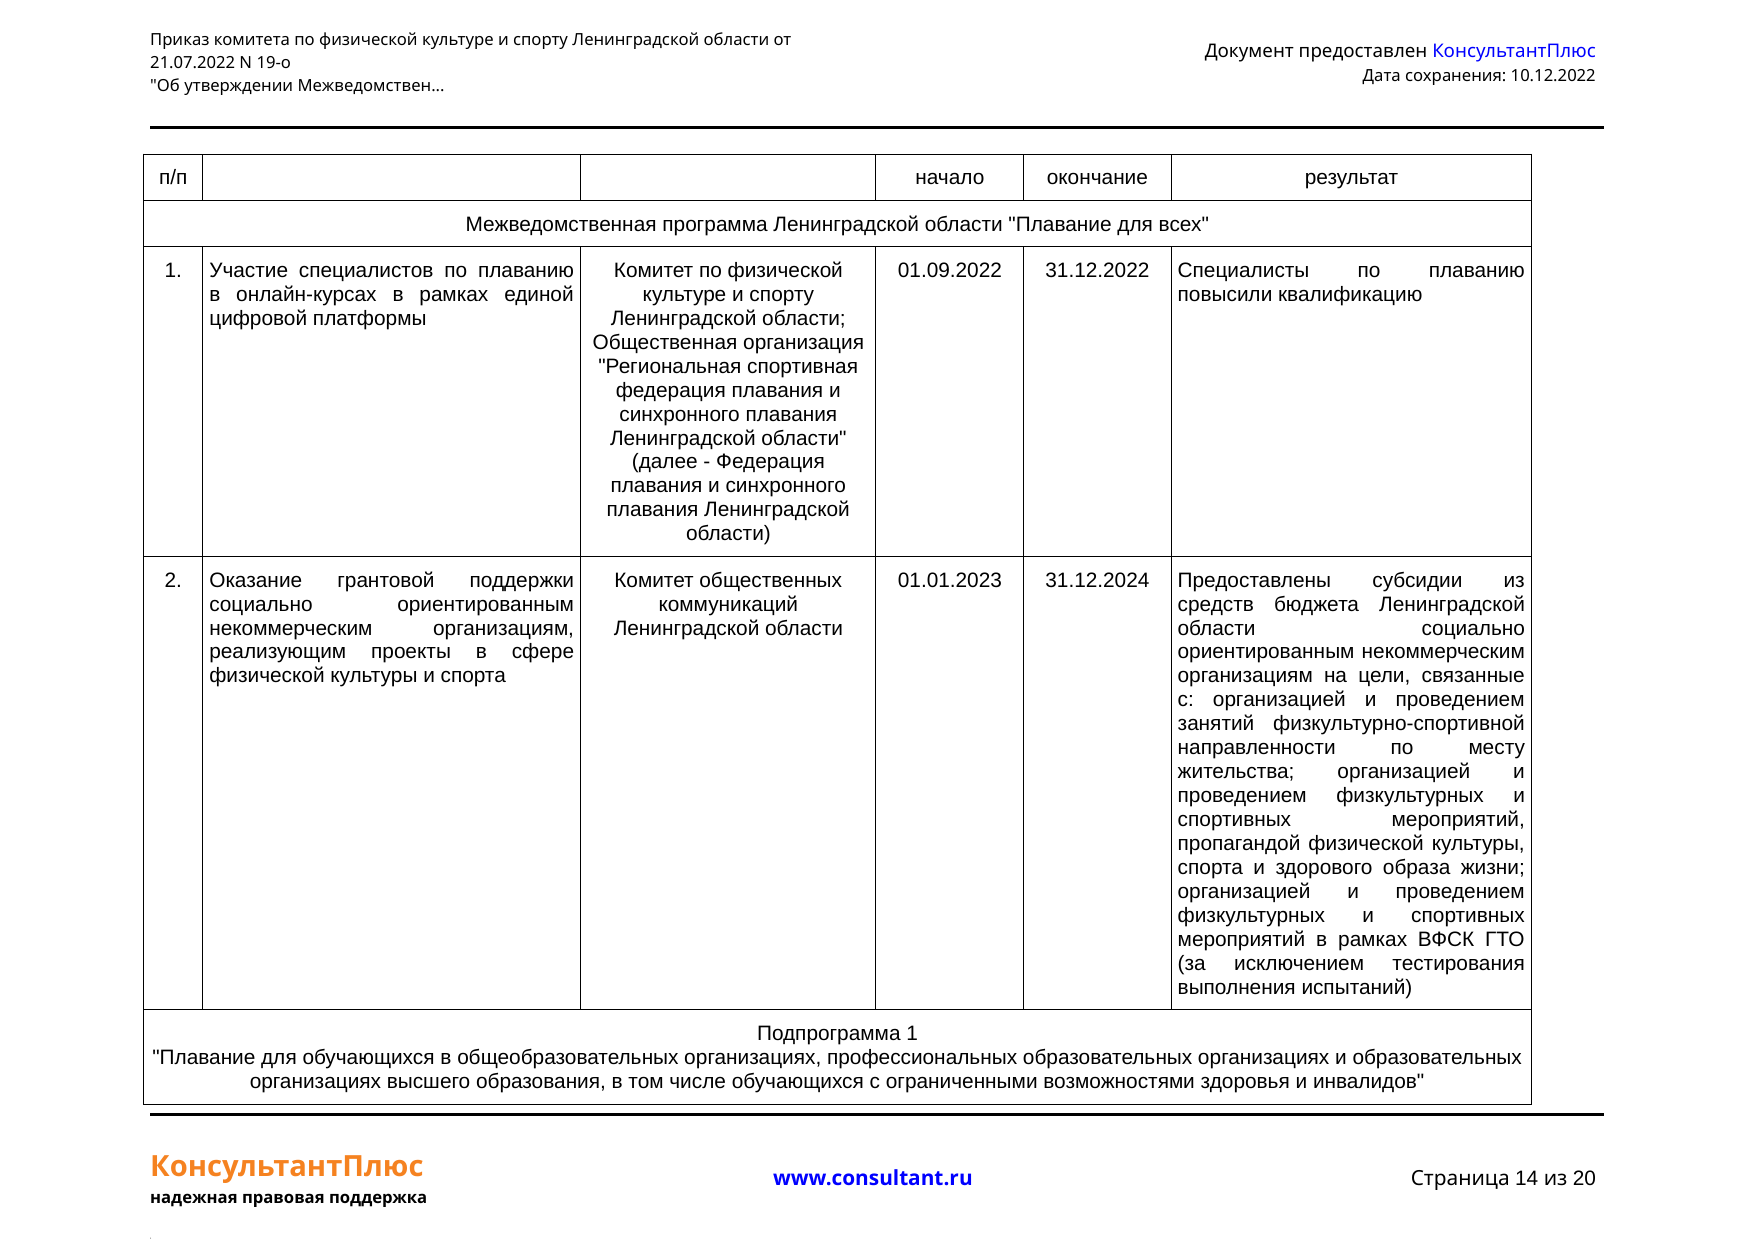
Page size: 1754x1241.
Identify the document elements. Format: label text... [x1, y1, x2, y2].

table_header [1172, 155, 1531, 200]
table_cell Предоставлены субсидии из средств бюджета Ленинградской области социально ориентированным некоммерческим организациям на цели, связанные с: организацией и проведением занятий физкультурно-спортивной направленности по месту жительства; организацией и проведением физкультурных и спортивных мероприятий, пропагандой физической культуры, спорта и здорового образа жизни; организацией и проведением физкультурных и спортивных мероприятий в рамках ВФСК ГТО (за исключением тестирования выполнения испытаний) [1172, 557, 1531, 1009]
table_cell 01.01.2023 [876, 557, 1023, 1009]
table_cell Комитет по физической культуре и спорту Ленинградской области; Общественная организация "Региональная спортивная федерация плавания и синхронного плавания Ленинградской области" (далее - Федерация плавания и синхронного плавания Ленинградской области) [581, 247, 875, 556]
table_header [203, 155, 580, 200]
table_cell окончание [1024, 155, 1171, 200]
table_cell начало [876, 155, 1023, 200]
table_cell 2. [144, 557, 202, 1009]
table_cell 31.12.2024 [1024, 557, 1171, 1009]
table_cell Комитет общественных коммуникаций Ленинградской области [581, 557, 875, 1009]
table_cell Оказание грантовой поддержки социально ориентированным некоммерческим организациям, реализующим проекты в сфере физической культуры и спорта [203, 557, 580, 1009]
table_cell 01.09.2022 [876, 247, 1023, 556]
table_cell 1. [144, 247, 202, 556]
table_cell Специалисты по плаванию повысили квалификацию [1172, 247, 1531, 556]
table_cell Участие специалистов по плаванию в онлайн-курсах в рамках единой цифровой платформы [203, 247, 580, 556]
table_cell Межведомственная программа Ленинградской области "Плавание для всех" [144, 201, 1531, 246]
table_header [581, 155, 875, 200]
table_cell Подпрограмма 1 "Плавание для обучающихся в общеобразовательных организациях, профессиональных образовательных организациях и образовательных организациях высшего образования, в том числе обучающихся с ограниченными возможностями здоровья и инвалидов" [144, 1010, 1531, 1103]
table_header N п/п [144, 155, 202, 200]
table_cell 31.12.2022 [1024, 247, 1171, 556]
